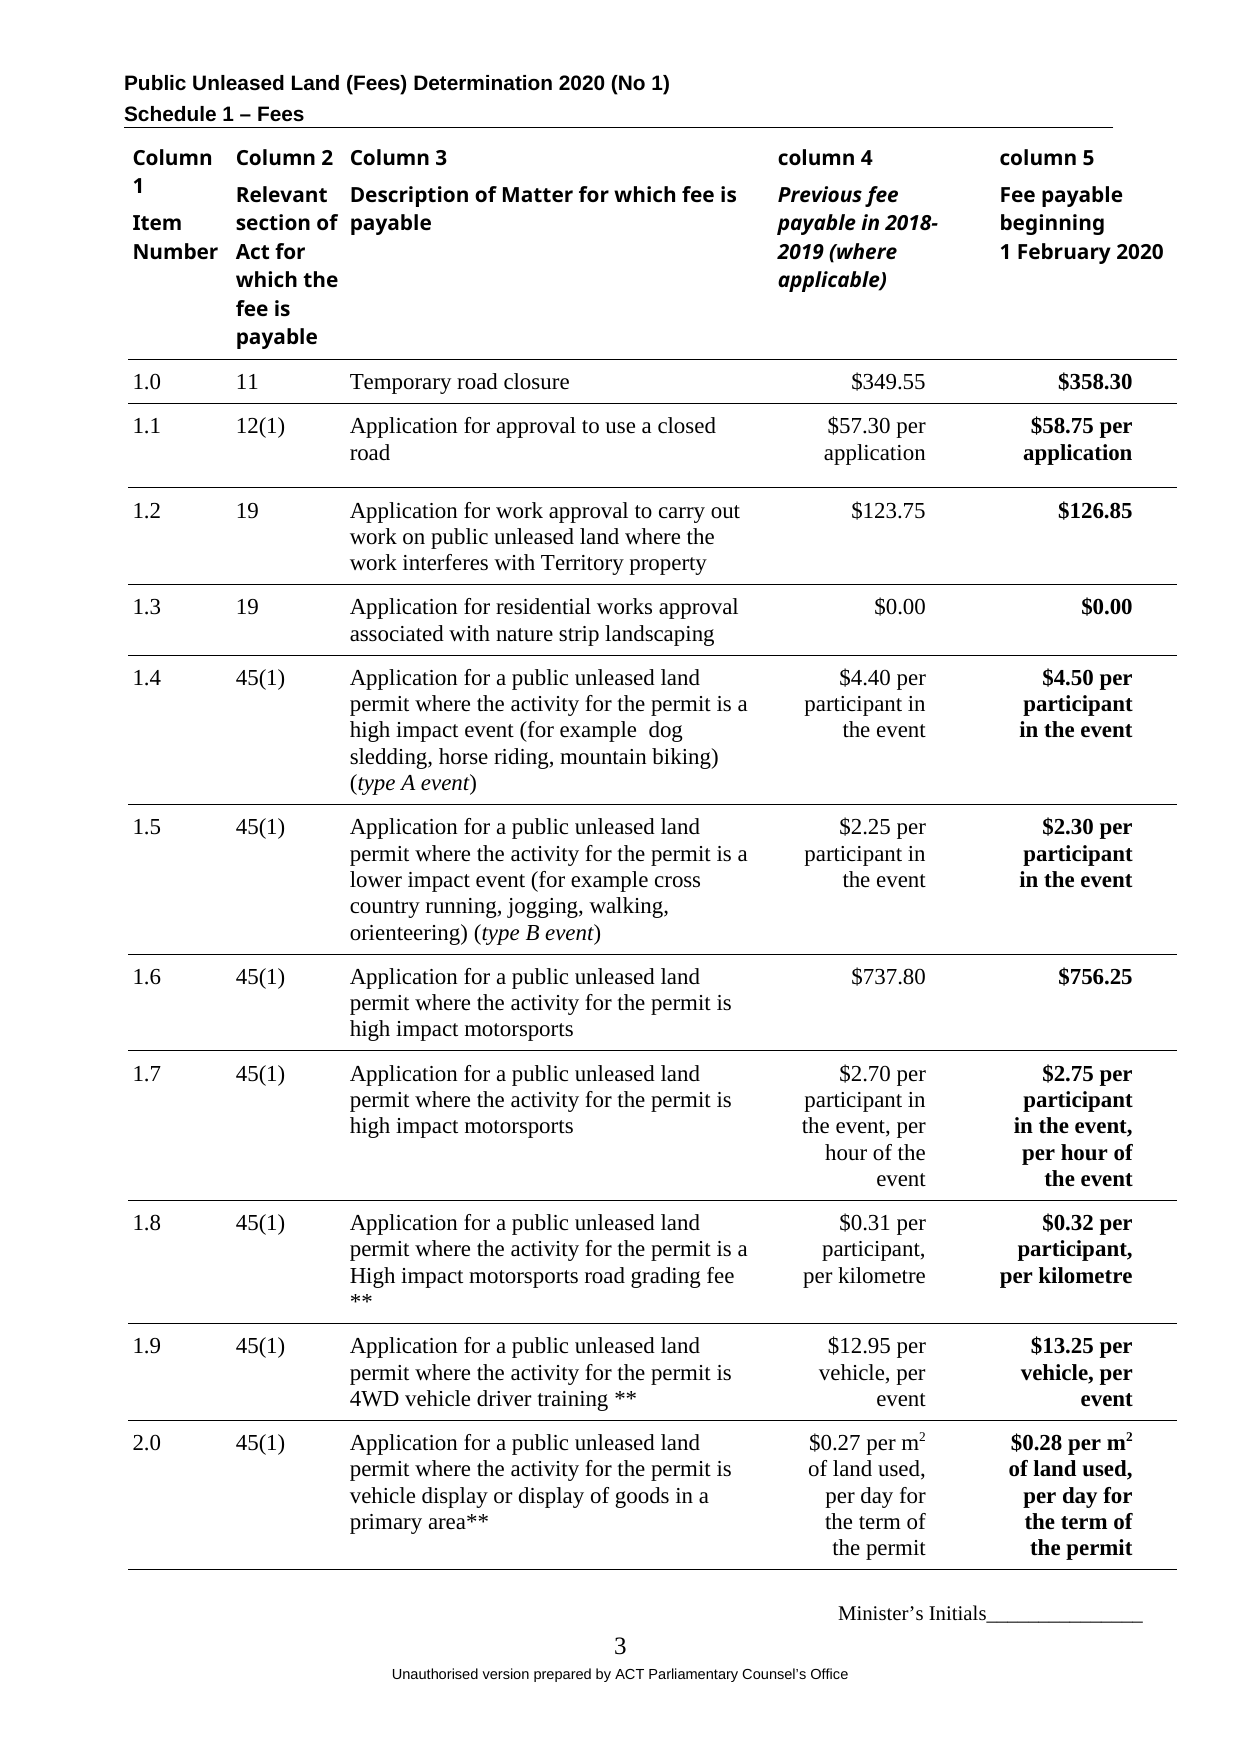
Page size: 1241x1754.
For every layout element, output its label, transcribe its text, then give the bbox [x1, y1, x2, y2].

table_cell $2.70 per participant in the event, per hour of the event [763, 1051, 970, 1200]
table_cell 45(1) [231, 1421, 349, 1569]
table_cell $123.75 [763, 488, 970, 584]
table_cell $737.80 [763, 955, 970, 1050]
table_cell $4.40 per participant in the event [763, 656, 970, 804]
table_cell 1.7 [128, 1051, 231, 1200]
table_cell $0.27 per m2 of land used, per day for the term of the permit [763, 1421, 970, 1569]
table_cell $349.55 [763, 360, 970, 403]
table_cell Application for approval to use a closed road [350, 404, 763, 487]
table_cell $12.95 per vehicle, per event [763, 1324, 970, 1419]
table_cell 1.2 [128, 488, 231, 584]
table_cell $0.00 [970, 585, 1177, 654]
table_cell $2.25 per participant in the event [763, 805, 970, 953]
table_cell 1.5 [128, 805, 231, 953]
table_cell Application for a public unleased land permit where the activity for the permit is high impact motorsports [350, 1051, 763, 1200]
table_cell Application for a public unleased land permit where the activity for the permit is high impact motorsports [350, 955, 763, 1050]
table_cell $57.30 per application [763, 404, 970, 487]
table_cell $358.30 [970, 360, 1177, 403]
table_cell Application for a public unleased land permit where the activity for the permit is vehicle display or display of goods in a primary area** [350, 1421, 763, 1569]
table_header column 5 Fee payable beginning 1 February 2020 [970, 135, 1177, 359]
table_cell 45(1) [231, 955, 349, 1050]
table_cell 1.3 [128, 585, 231, 654]
table_cell $756.25 [970, 955, 1177, 1050]
table_cell $58.75 per application [970, 404, 1177, 487]
table_cell 1.9 [128, 1324, 231, 1419]
table_cell Application for a public unleased land permit where the activity for the permit is a High impact motorsports road grading fee ** [350, 1201, 763, 1323]
table_cell 12(1) [231, 404, 349, 487]
table_cell 19 [231, 488, 349, 584]
table_cell 45(1) [231, 1051, 349, 1200]
table_cell $0.31 per participant, per kilometre [763, 1201, 970, 1323]
table_cell 11 [231, 360, 349, 403]
table_cell 45(1) [231, 1324, 349, 1419]
table_cell Application for a public unleased land permit where the activity for the permit is a lower impact event (for example cross country running, jogging, walking, orienteering) (type B event) [350, 805, 763, 953]
table_cell $2.75 per participant in the event, per hour of the event [970, 1051, 1177, 1200]
table_cell Application for a public unleased land permit where the activity for the permit is 4WD vehicle driver training ** [350, 1324, 763, 1419]
table_cell Application for work approval to carry out work on public unleased land where the work interferes with Territory property [350, 488, 763, 584]
table_cell 45(1) [231, 805, 349, 953]
table_header Column 1 Item Number [128, 135, 231, 359]
table_cell 1.8 [128, 1201, 231, 1323]
table_header Column 2 Relevant section of Act for which the fee is payable [231, 135, 349, 359]
table_cell 45(1) [231, 1201, 349, 1323]
table_cell 19 [231, 585, 349, 654]
table_cell 2.0 [128, 1421, 231, 1569]
table_cell Temporary road closure [350, 360, 763, 403]
table_cell 45(1) [231, 656, 349, 804]
table_cell 1.4 [128, 656, 231, 804]
table_cell Application for a public unleased land permit where the activity for the permit is a high impact event (for example dog sledding, horse riding, mountain biking) (type A event) [350, 656, 763, 804]
table_cell $0.00 [763, 585, 970, 654]
table_cell $4.50 per participant in the event [970, 656, 1177, 804]
table_cell $2.30 per participant in the event [970, 805, 1177, 953]
table_cell 1.6 [128, 955, 231, 1050]
table_cell $126.85 [970, 488, 1177, 584]
table_cell Application for residential works approval associated with nature strip landscaping [350, 585, 763, 654]
table_cell $0.28 per m2 of land used, per day for the term of the permit [970, 1421, 1177, 1569]
table_cell $0.32 per participant, per kilometre [970, 1201, 1177, 1323]
table_cell 1.0 [128, 360, 231, 403]
table_cell 1.1 [128, 404, 231, 487]
table_header column 4 Previous fee payable in 2018-2019 (where applicable) [763, 135, 970, 359]
table_cell $13.25 per vehicle, per event [970, 1324, 1177, 1419]
table_header Column 3 Description of Matter for which fee is payable [350, 135, 763, 359]
